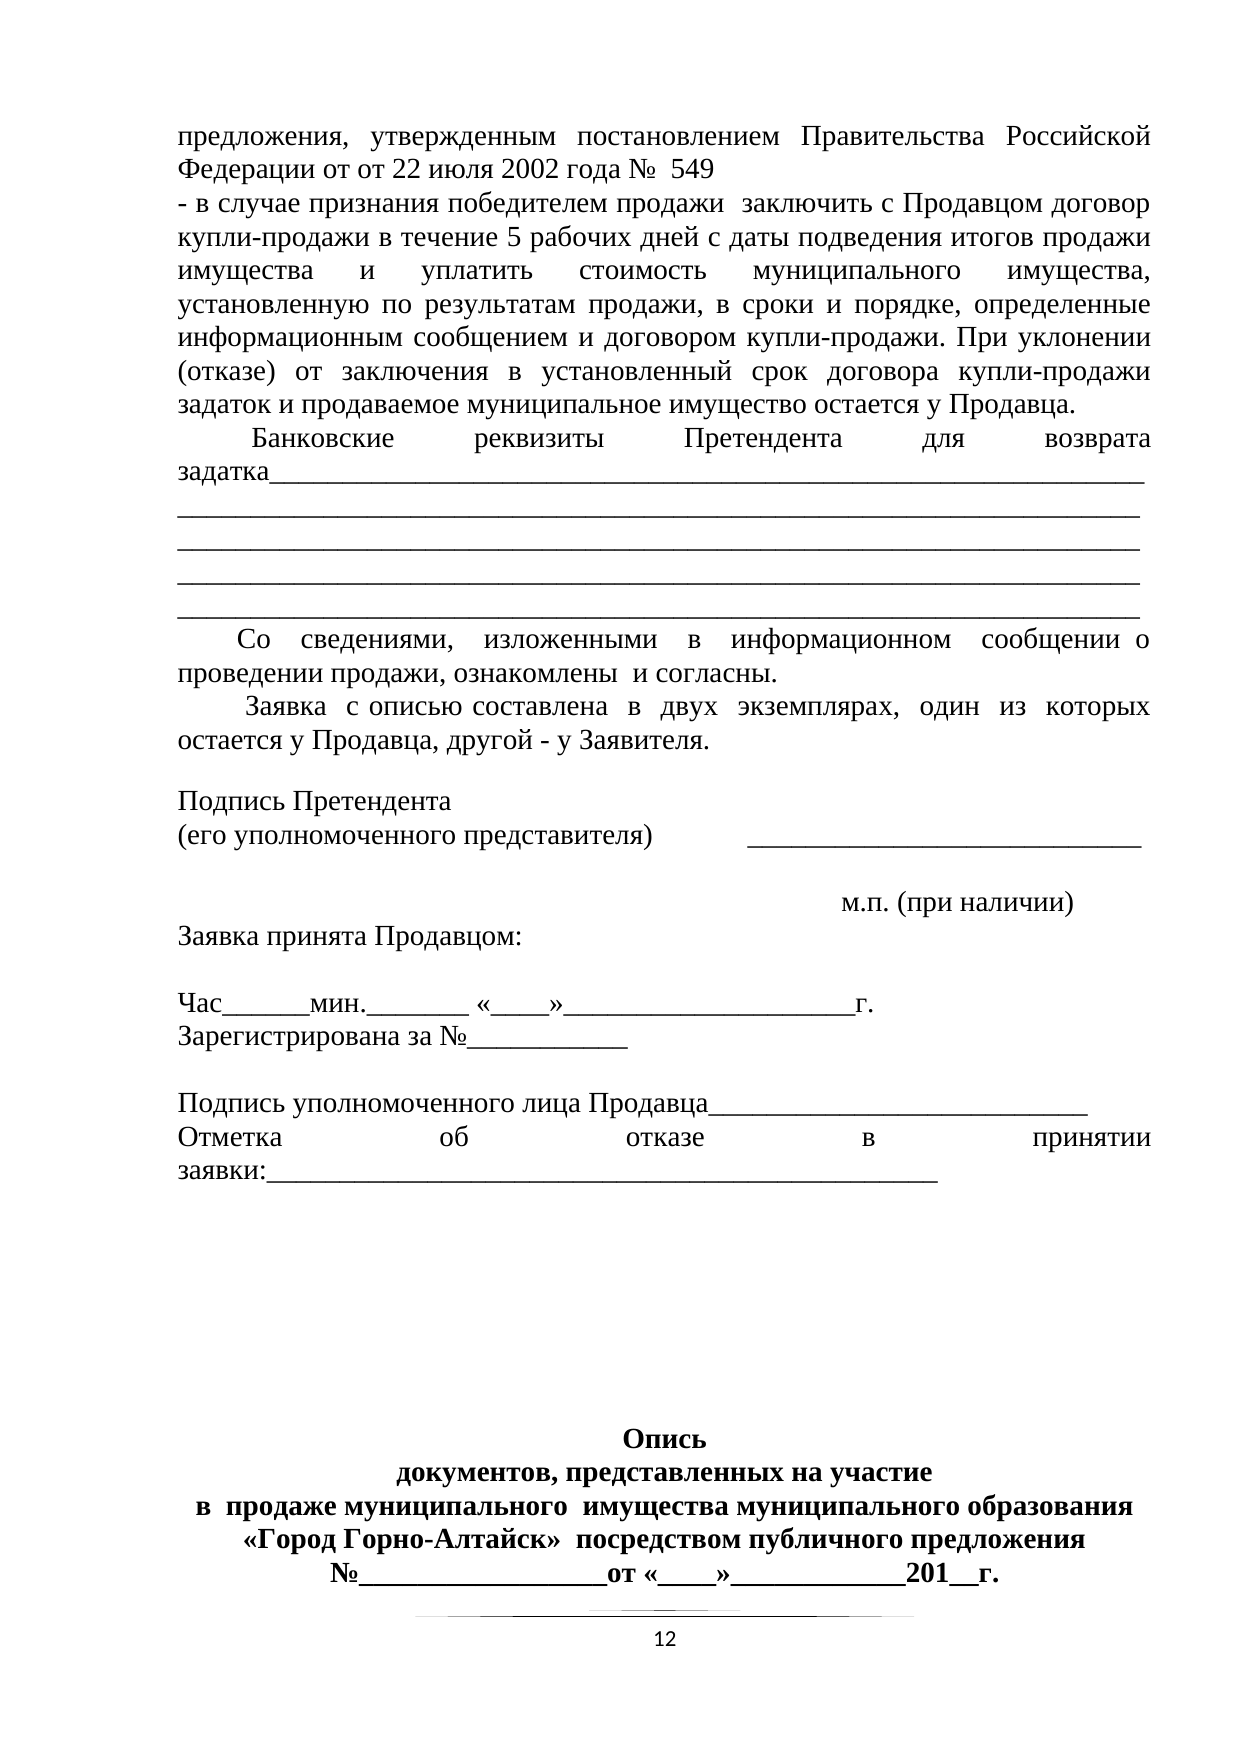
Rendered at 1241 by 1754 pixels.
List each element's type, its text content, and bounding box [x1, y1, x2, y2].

text Подпись Претендента [177, 783, 1152, 817]
text Со сведениями, изложенными в информационном сообщении о проведении продажи, ознакомлены и согласны. [177, 621, 1152, 688]
text документов, представленных на участие [177, 1454, 1152, 1488]
text Отметка об отказе в принятии заявки:______________________________________________ [177, 1119, 1152, 1186]
text Заявка принята Продавцом: [177, 918, 1152, 951]
text м.п. (при наличии) [767, 884, 1152, 918]
text - в случае признания победителем продажи заключить с Продавцом договор купли-продажи в течение 5 рабочих дней с даты подведения итогов продажи имущества и уплатить стоимость муниципального имущества, установленную по результатам продажи, в сроки и порядке, определенные информационным сообщением и договором купли-продажи. При уклонении (отказе) от заключения в установленный срок договора купли-продажи задаток и продаваемое муниципальное имущество остается у Продавца. [177, 185, 1152, 420]
text Подпись уполномоченного лица Продавца__________________________ [177, 1085, 1152, 1119]
text Зарегистрирована за №___________ [177, 1018, 1152, 1052]
text (его уполномоченного представителя) ___________________________ [177, 817, 1152, 851]
text Заявка с описью составлена в двух экземплярах, один из которых остается у Продавца, другой - у Заявителя. [177, 688, 1152, 755]
text Банковские реквизиты Претендента для возврата задатка____________________________________________________________________________________________________________________________________________________________________________________________________________________________________________________________________________________________________________________________________ [177, 420, 1152, 621]
text Опись [177, 1421, 1152, 1454]
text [177, 118, 1152, 185]
text в продаже муниципального имущества муниципального образования «Город Горно-Алтайск» посредством публичного предложения №_________________от «____»____________201__г. [177, 1488, 1152, 1588]
text Час______мин._______ «____»____________________г. [177, 985, 1152, 1018]
